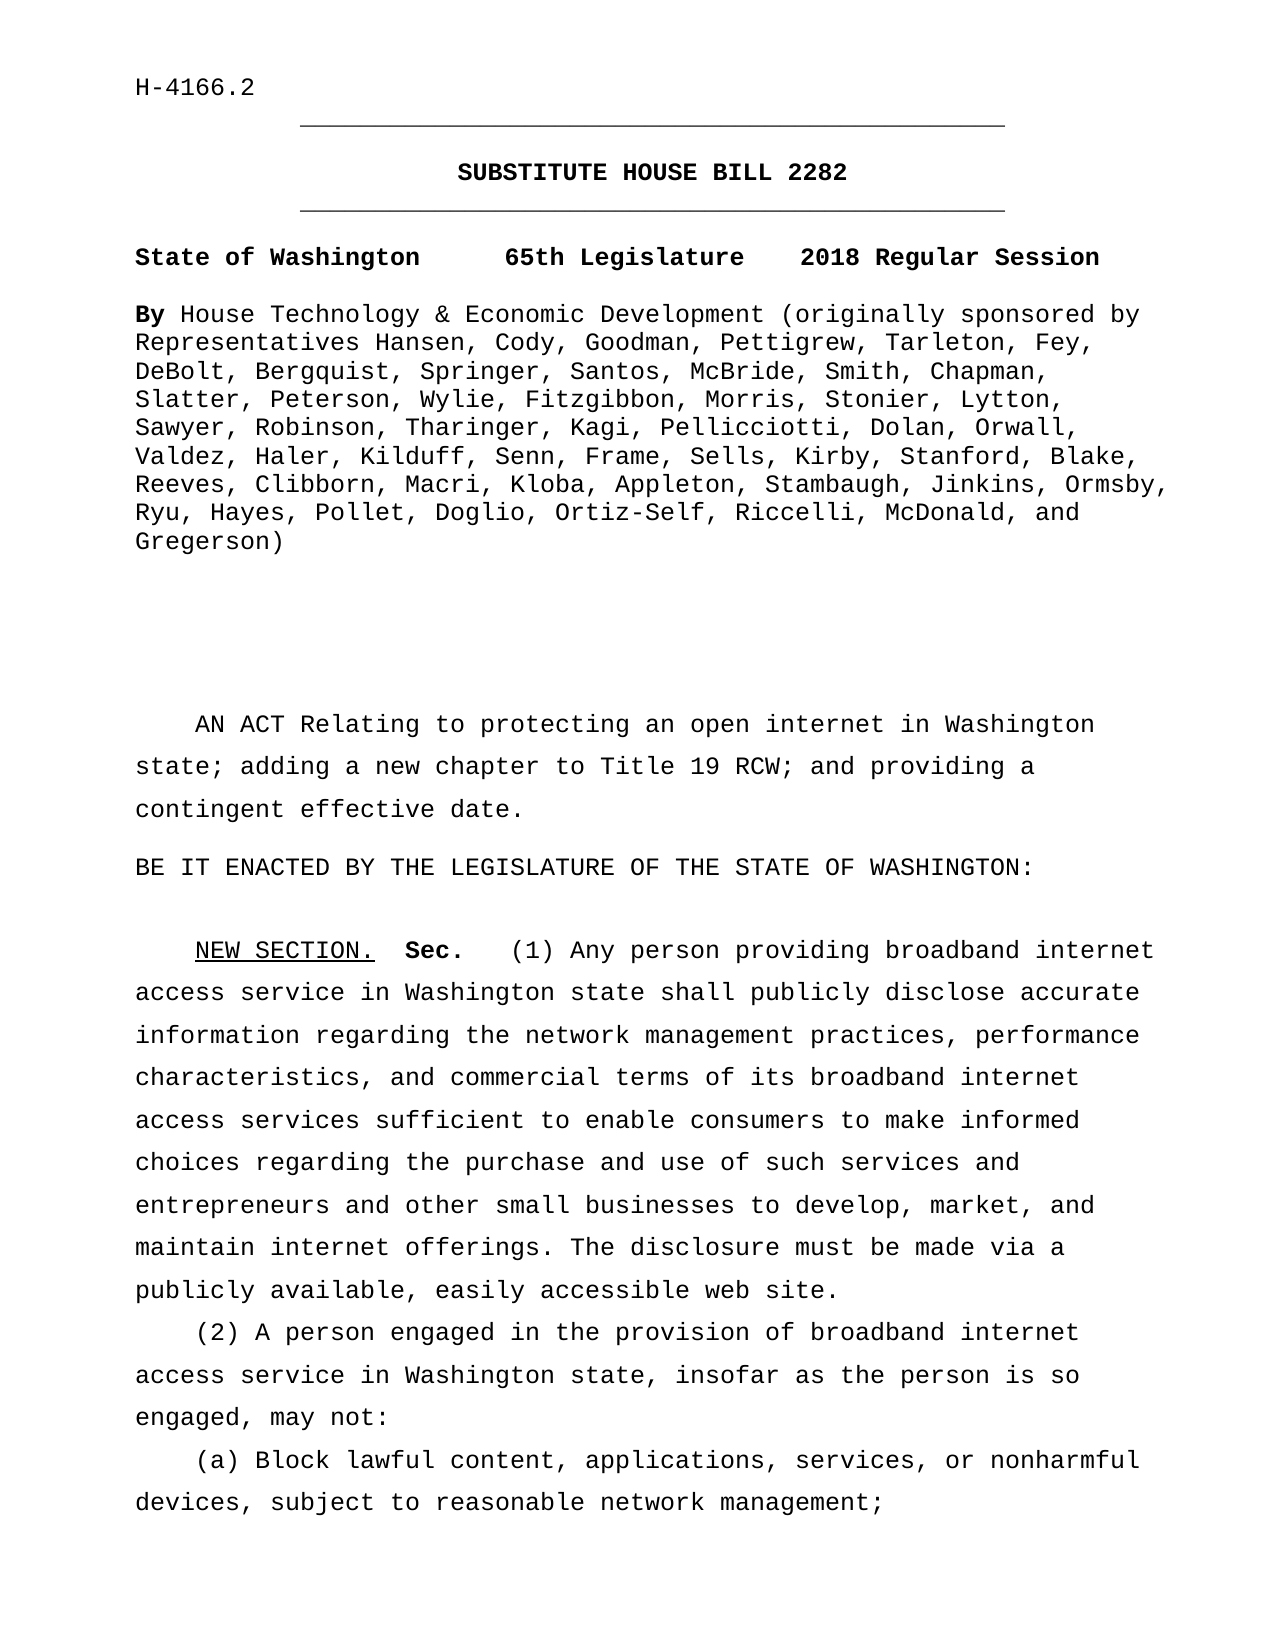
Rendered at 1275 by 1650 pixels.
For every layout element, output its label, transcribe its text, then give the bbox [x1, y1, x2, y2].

text H-4166.2 [135, 75, 1170, 103]
text (a) Block lawful content, applications, services, or nonharmful devices, subject to reasonable network management; [135, 1434, 1170, 1519]
text By House Technology & Economic Development (originally sponsored by Representatives Hansen, Cody, Goodman, Pettigrew, Tarleton, Fey, DeBolt, Bergquist, Springer, Santos, McBride, Smith, Chapman, Slatter, Peterson, Wylie, Fitzgibbon, Morris, Stonier, Lytton, Sawyer, Robinson, Tharinger, Kagi, Pellicciotti, Dolan, Orwall, Valdez, Haler, Kilduff, Senn, Frame, Sells, Kirby, Stanford, Blake, Reeves, Clibborn, Macri, Kloba, Appleton, Stambaugh, Jinkins, Ormsby, Ryu, Hayes, Pollet, Doglio, Ortiz-Self, Riccelli, McDonald, and Gregerson) [135, 302, 1170, 557]
text State of Washington 65th Legislature 2018 Regular Session [135, 245, 1170, 273]
text _______________________________________________ [135, 188, 1170, 217]
text SUBSTITUTE HOUSE BILL 2282 [135, 160, 1170, 188]
text NEW SECTION. Sec. (1) Any person providing broadband internet access service in Washington state shall publicly disclose accurate information regarding the network management practices, performance characteristics, and commercial terms of its broadband internet access services sufficient to enable consumers to make informed choices regarding the purchase and use of such services and entrepreneurs and other small businesses to develop, market, and maintain internet offerings. The disclosure must be made via a publicly available, easily accessible web site. [135, 924, 1170, 1307]
text BE IT ENACTED BY THE LEGISLATURE OF THE STATE OF WASHINGTON: [135, 854, 1170, 882]
text AN ACT Relating to protecting an open internet in Washington state; adding a new chapter to Title 19 RCW; and providing a contingent effective date. [135, 698, 1170, 826]
text (2) A person engaged in the provision of broadband internet access service in Washington state, insofar as the person is so engaged, may not: [135, 1307, 1170, 1434]
text _______________________________________________ [135, 103, 1170, 132]
